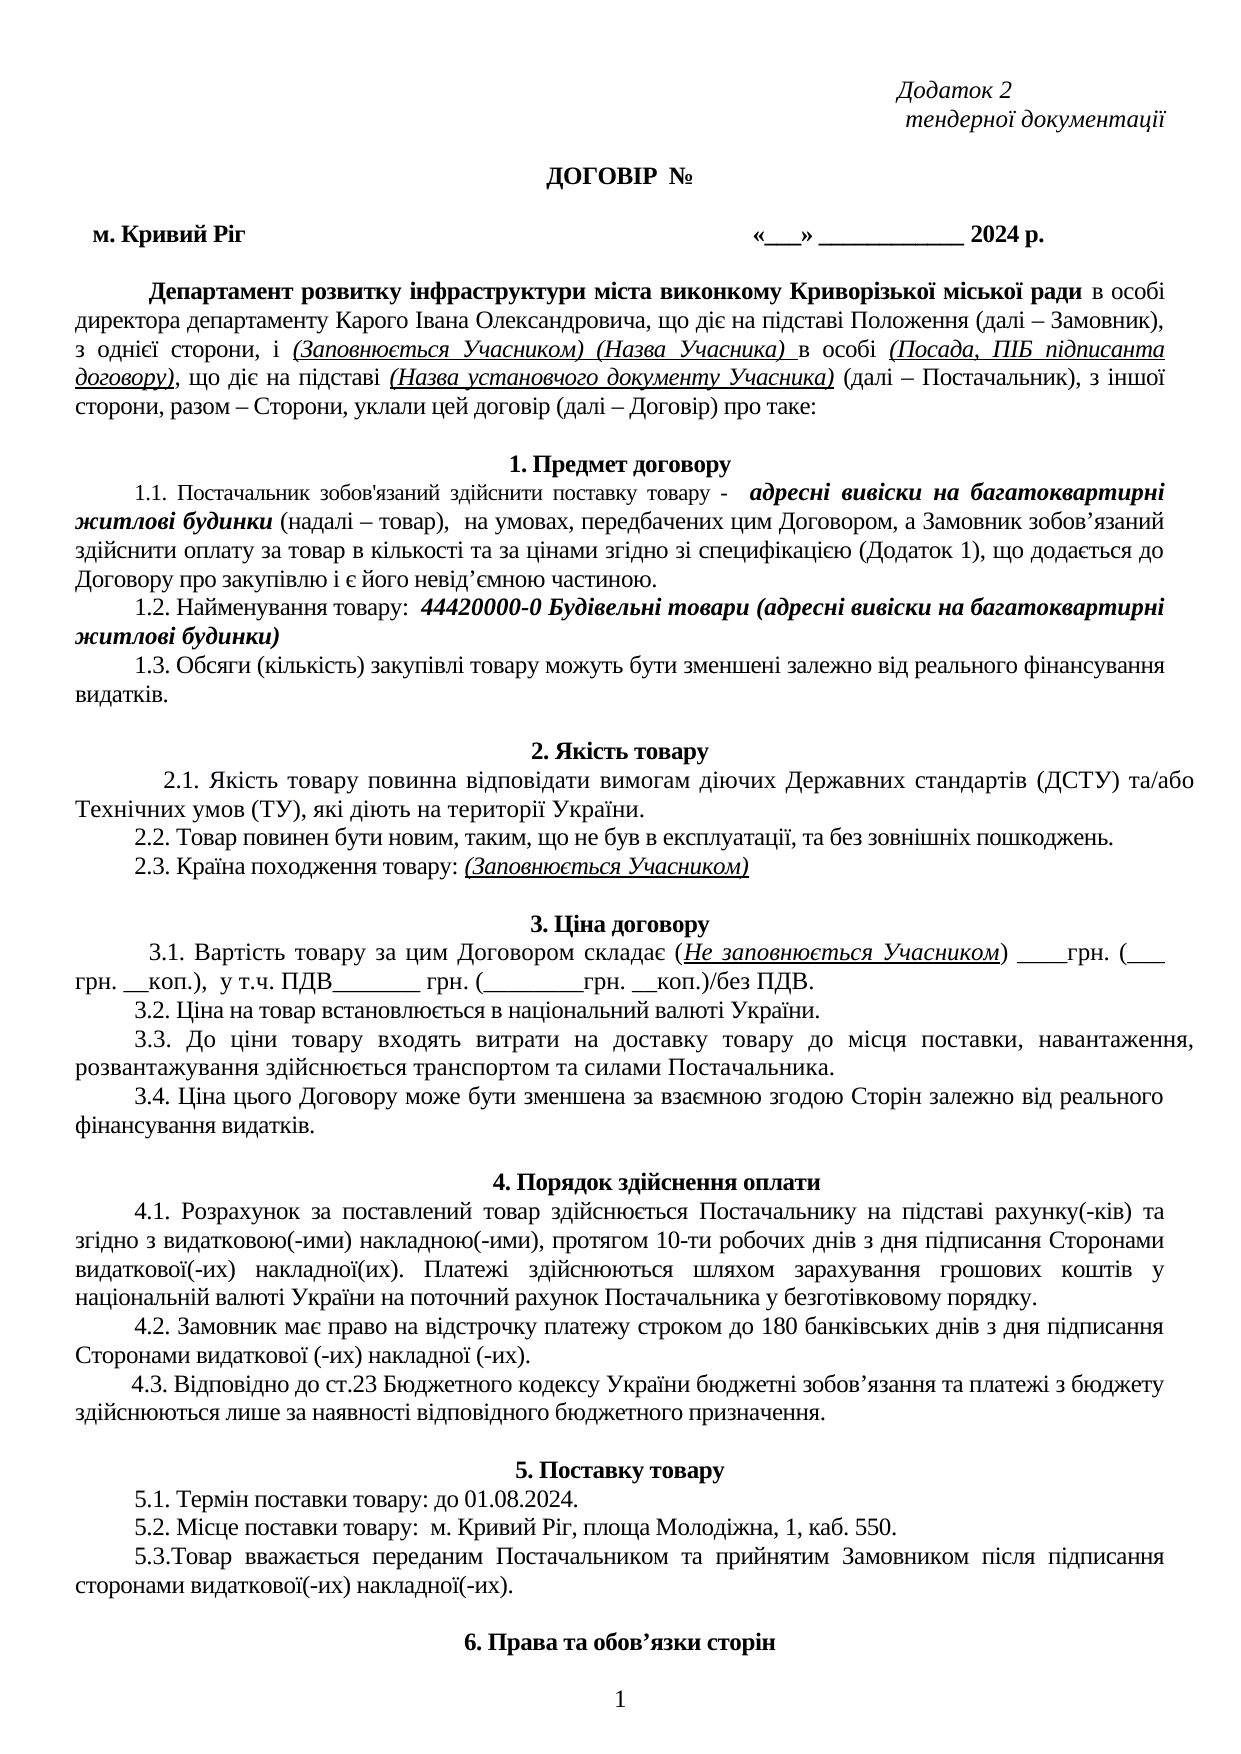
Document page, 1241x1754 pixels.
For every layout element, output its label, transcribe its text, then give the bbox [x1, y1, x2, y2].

text ДОГОВІР № [75, 161, 1165, 190]
text 2.1. Якість товару повинна відповідати вимогам діючих Державних стандартів (ДСТУ) та/або Технічних умов (ТУ), які діють на території України. [75, 765, 1195, 822]
text 1.2. Найменування товару: 44420000-0 Будівельні товари (адресні вивіски на багатоквартирні житлові будинки) [75, 592, 1165, 650]
text 2. Якість товару [75, 736, 1165, 765]
text 1.1. Постачальник зобов'язаний здійснити поставку товару - адресні вивіски на багатоквартирні житлові будинки (надалі – товар), на умовах, передбачених цим Договором, а Замовник зобов’язаний здійснити оплату за товар в кількості та за цінами згідно зі специфікацією (Додаток 1), що додається до Договору про закупівлю і є його невід’ємною частиною. [75, 477, 1165, 592]
text Департамент розвитку інфраструктури міста виконкому Криворізької міської ради в особі директора департаменту Карого Івана Олександровича, що діє на підставі Положення (далі – Замовник), з однієї сторони, і (Заповнюється Учасником) (Назва Учасника) в особі (Посада, ПІБ підписанта договору), що діє на підставі (Назва установчого документу Учасника) (далі – Постачальник), з іншої сторони, разом – Сторони, уклали цей договір (далі – Договір) про таке: [75, 276, 1165, 420]
text 4.1. Розрахунок за поставлений товар здійснюється Постачальнику на підставі рахунку(-ків) та згідно з видатковою(-ими) накладною(-ими), протягом 10-ти робочих днів з дня підписання Сторонами видаткової(-их) накладної(их). Платежі здійснюються шляхом зарахування грошових коштів у національній валюті України на поточний рахунок Постачальника у безготівковому порядку. [75, 1196, 1165, 1311]
text м. Кривий Ріг «___» ____________ 2024 р. [75, 219, 1165, 247]
text 1. Предмет договору [75, 449, 1165, 477]
text 4. Порядок здійснення оплати [75, 1167, 1165, 1196]
text 3.2. Ціна на товар встановлюється в національний валюті України. [75, 995, 1165, 1024]
text тендерної документації [75, 104, 1165, 132]
text Додаток 2 [75, 75, 1165, 104]
text 3.1. Вартість товару за цим Договором складає (Не заповнюється Учасником) ____грн. (___ грн. __коп.), у т.ч. ПДВ_______ грн. (________грн. __коп.)/без ПДВ. [75, 937, 1165, 995]
text 2.3. Країна походження товару: (Заповнюється Учасником) [75, 851, 1165, 880]
text 4.3. Відповідно до ст.23 Бюджетного кодексу України бюджетні зобов’язання та платежі з бюджету здійснюються лише за наявності відповідного бюджетного призначення. [75, 1369, 1165, 1426]
text 1.3. Обсяги (кількість) закупівлі товару можуть бути зменшені залежно від реального фінансування видатків. [75, 650, 1165, 707]
text 4.2. Замовник має право на відстрочку платежу строком до 180 банківських днів з дня підписання Сторонами видаткової (-их) накладної (-их). [75, 1311, 1165, 1369]
text 6. Права та обов’язки сторін [75, 1627, 1165, 1656]
text 5.3.Товар вважається переданим Постачальником та прийнятим Замовником після підписання сторонами видаткової(-их) накладної(-их). [75, 1541, 1165, 1599]
text 3.3. До ціни товару входять витрати на доставку товару до місця поставки, навантаження, розвантажування здійснюється транспортом та силами Постачальника. [75, 1024, 1195, 1081]
text 5.2. Місце поставки товару: м. Кривий Ріг, площа Молодіжна, 1, каб. 550. [75, 1512, 1165, 1541]
text 3. Ціна договору [75, 909, 1165, 937]
text 5.1. Термін поставки товару: до 01.08.2024. [75, 1484, 1165, 1512]
text 2.2. Товар повинен бути новим, таким, що не був в експлуатації, та без зовнішніх пошкоджень. [75, 822, 1165, 851]
text 5. Поставку товару [75, 1455, 1165, 1484]
text 3.4. Ціна цього Договору може бути зменшена за взаємною згодою Сторін залежно від реального фінансування видатків. [75, 1081, 1165, 1139]
